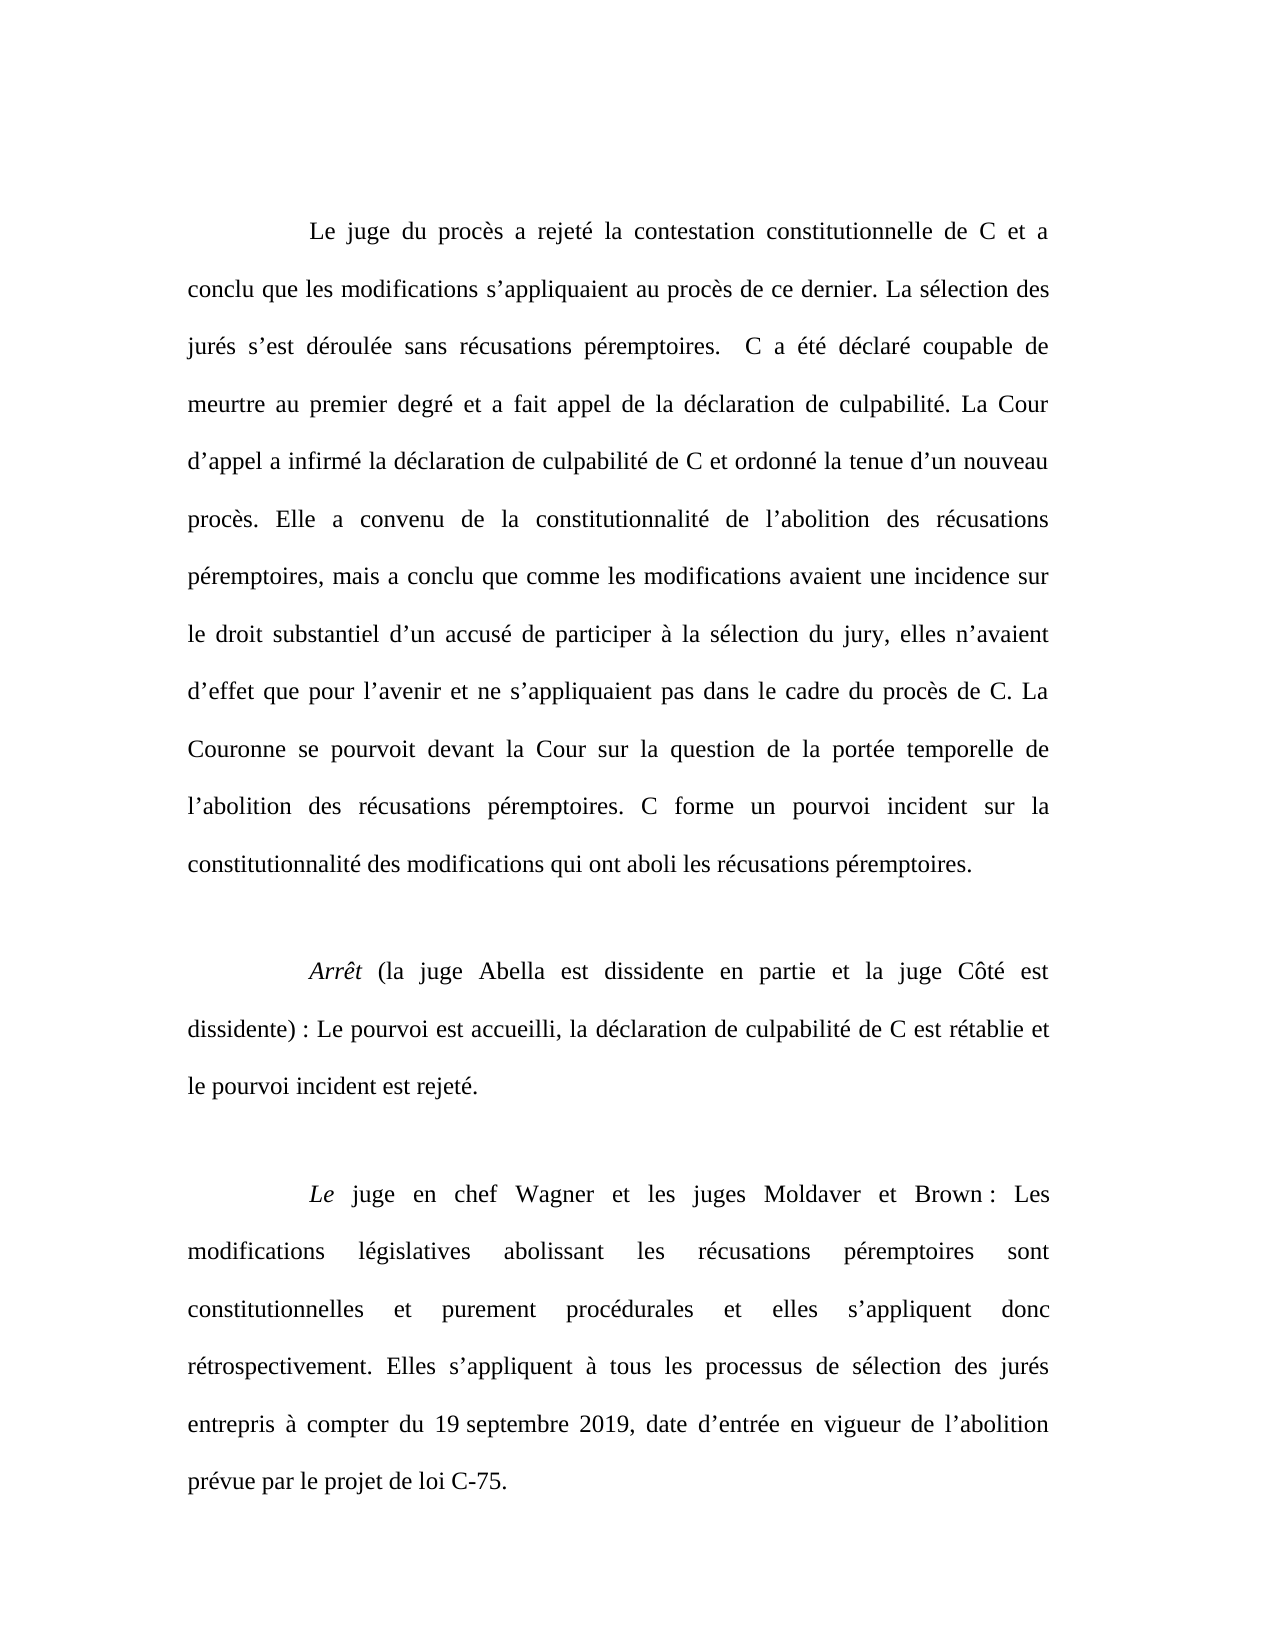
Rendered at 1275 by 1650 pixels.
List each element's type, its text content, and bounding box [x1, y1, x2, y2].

text Le juge du procès a rejeté la contestation constitutionnelle de C et a conclu que les modifications s’appliquaient au procès de ce dernier. La sélection des jurés s’est déroulée sans récusations péremptoires. C a été déclaré coupable de meurtre au premier degré et a fait appel de la déclaration de culpabilité. La Cour d’appel a infirmé la déclaration de culpabilité de C et ordonné la tenue d’un nouveau procès. Elle a convenu de la constitutionnalité de l’abolition des récusations péremptoires, mais a conclu que comme les modifications avaient une incidence sur le droit substantiel d’un accusé de participer à la sélection du jury, elles n’avaient d’effet que pour l’avenir et ne s’appliquaient pas dans le cadre du procès de C. La Couronne se pourvoit devant la Cour sur la question de la portée temporelle de l’abolition des récusations péremptoires. C forme un pourvoi incident sur la constitutionnalité des modifications qui ont aboli les récusations péremptoires. [187, 216, 1050, 878]
text Le juge en chef Wagner et les juges Moldaver et Brown : Les modifications législatives abolissant les récusations péremptoires sont constitutionnelles et purement procédurales et elles s’appliquent donc rétrospectivement. Elles s’appliquent à tous les processus de sélection des jurés entrepris à compter du 19 septembre 2019, date d’entrée en vigueur de l’abolition prévue par le projet de loi C-75. [187, 1179, 1050, 1495]
text Arrêt (la juge Abella est dissidente en partie et la juge Côté est dissidente) : Le pourvoi est accueilli, la déclaration de culpabilité de C est rétablie et le pourvoi incident est rejeté. [187, 956, 1050, 1100]
